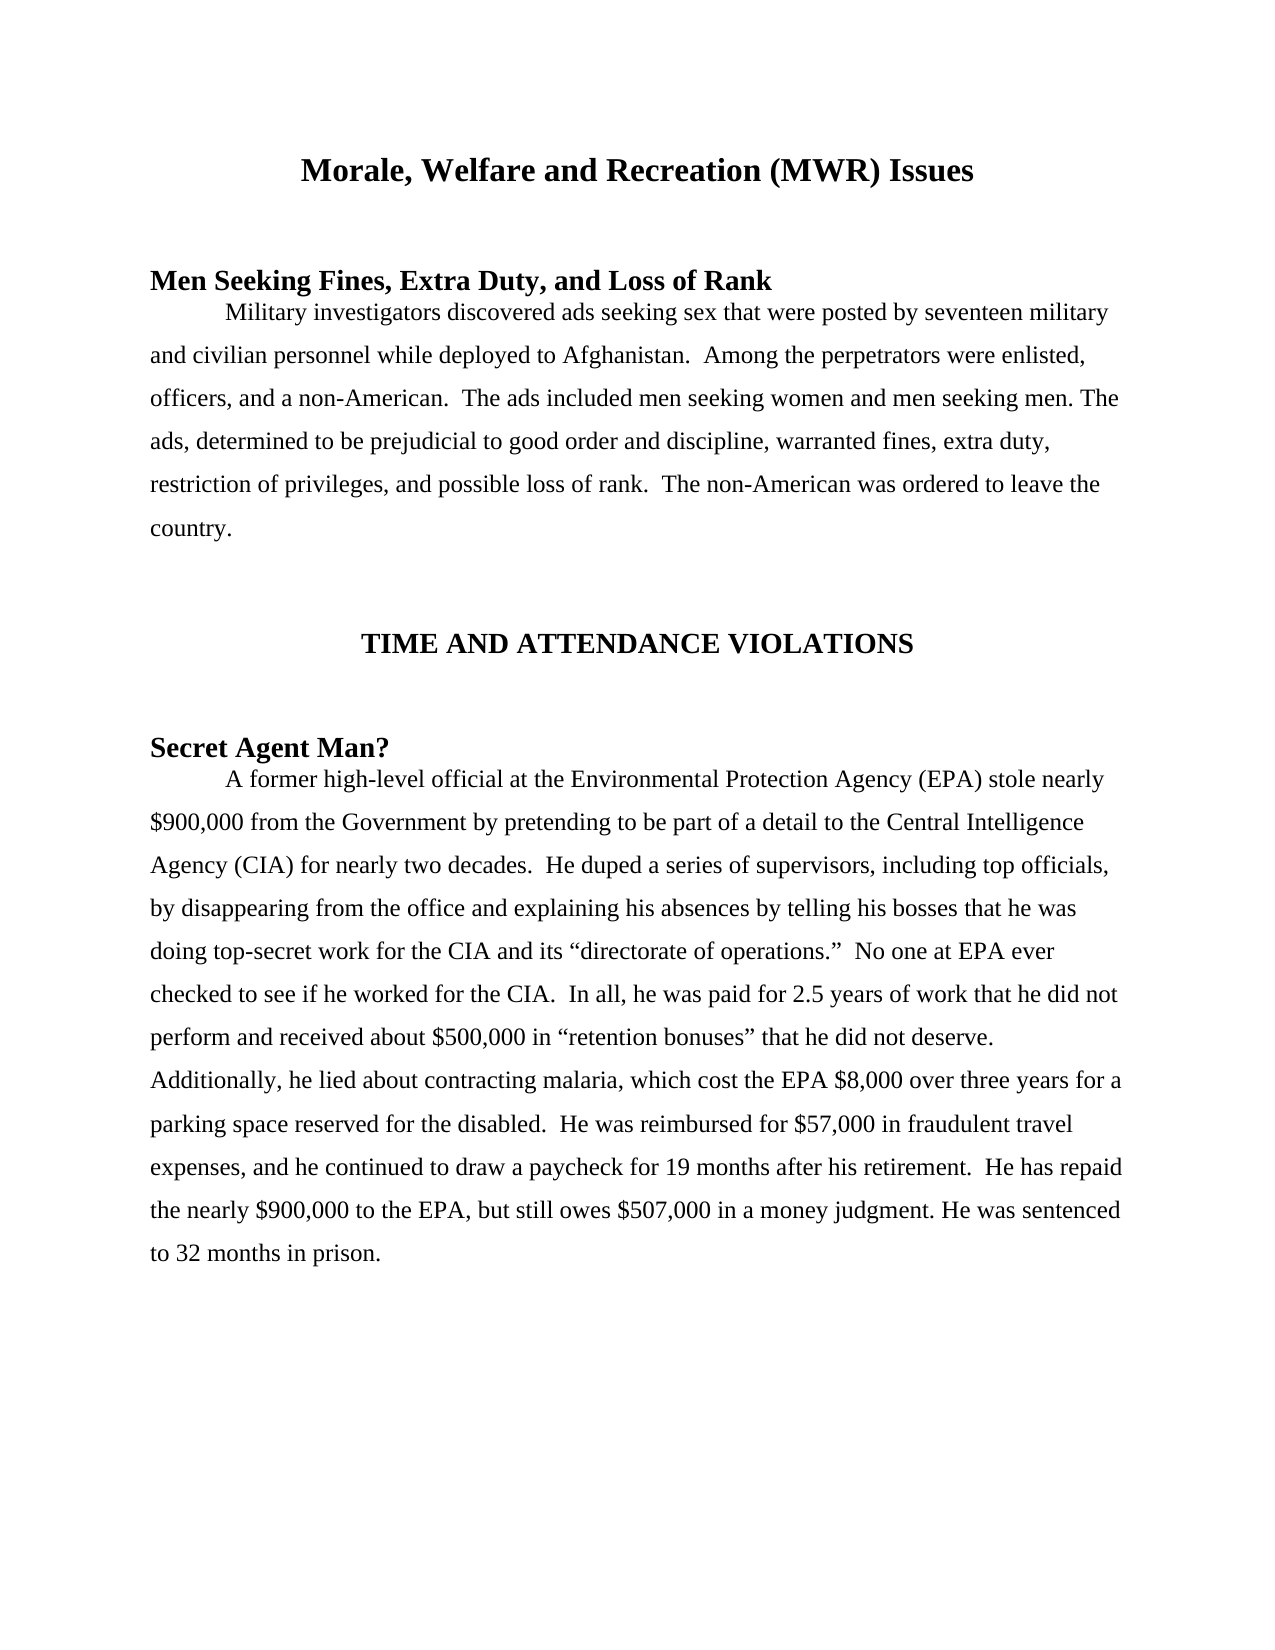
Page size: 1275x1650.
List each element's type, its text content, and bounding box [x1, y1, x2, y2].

text A former high-level official at the Environmental Protection Agency (EPA) stole nearly $900,000 from the Government by pretending to be part of a detail to the Central Intelligence Agency (CIA) for nearly two decades. He duped a series of supervisors, including top officials, by disappearing from the office and explaining his absences by telling his bosses that he was doing top-secret work for the CIA and its “directorate of operations.” No one at EPA ever checked to see if he worked for the CIA. In all, he was paid for 2.5 years of work that he did not perform and received about $500,000 in “retention bonuses” that he did not deserve. Additionally, he lied about contracting malaria, which cost the EPA $8,000 over three years for a parking space reserved for the disabled. He was reimbursed for $57,000 in fraudulent travel expenses, and he continued to draw a paycheck for 19 months after his retirement. He has repaid the nearly $900,000 to the EPA, but still owes $507,000 in a money judgment. He was sentenced to 32 months in prison. [150, 764, 1125, 1267]
text Men Seeking Fines, Extra Duty, and Loss of Rank [150, 263, 1125, 297]
text Military investigators discovered ads seeking sex that were posted by seventeen military and civilian personnel while deployed to Afghanistan. Among the perpetrators were enlisted, officers, and a non-American. The ads included men seeking women and men seeking men. The ads, determined to be prejudicial to good order and discipline, warranted fines, extra duty, restriction of privileges, and possible loss of rank. The non-American was ordered to leave the country. [150, 297, 1125, 541]
text Secret Agent Man? [150, 730, 1125, 764]
text TIME AND ATTENDANCE VIOLATIONS [150, 626, 1125, 660]
text Morale, Welfare and Recreation (MWR) Issues [150, 150, 1125, 188]
